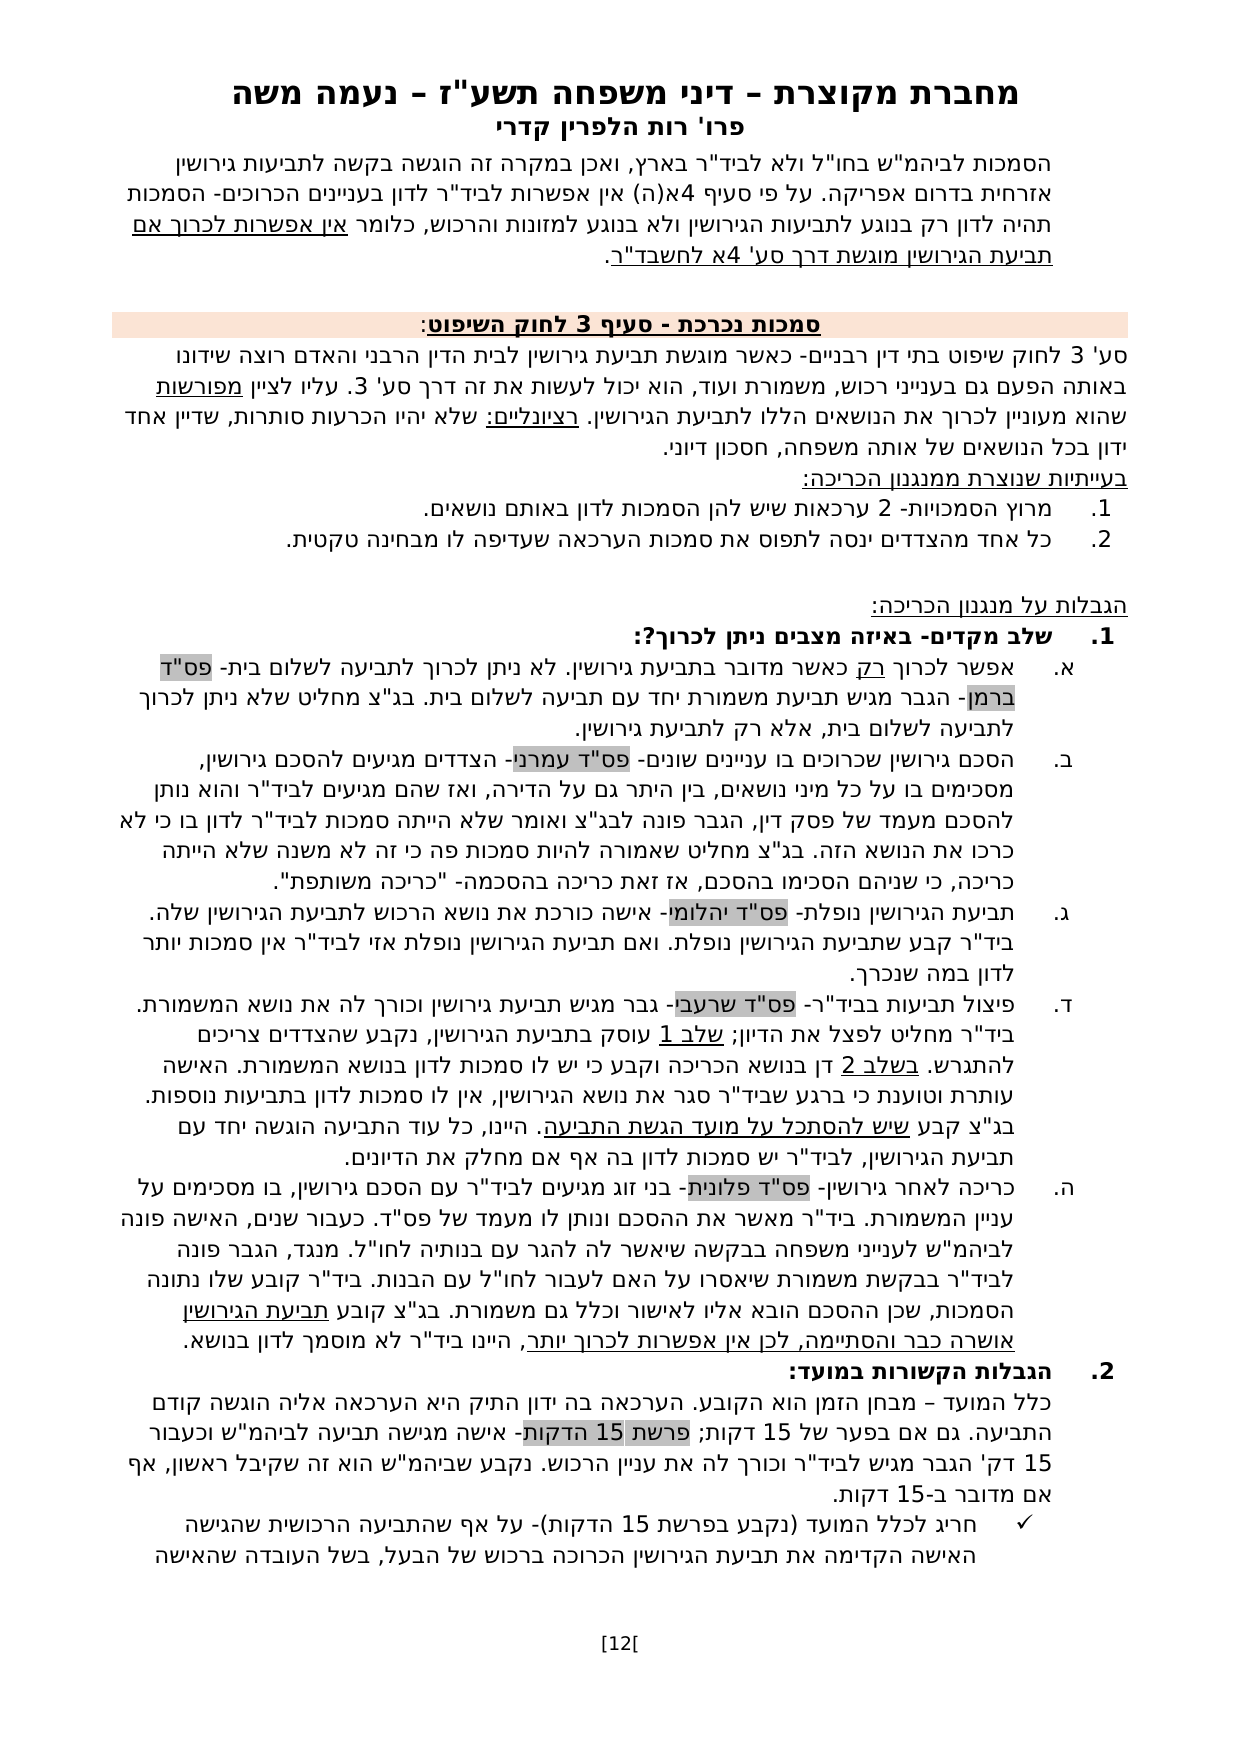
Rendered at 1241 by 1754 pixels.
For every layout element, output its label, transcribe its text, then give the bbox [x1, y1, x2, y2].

text בעייתיות שנוצרת ממנגנון הכריכה: [112, 465, 1128, 491]
list תביעת הגירושין נופלת- פס"ד יהלומי- אישה כורכת את נושא הרכוש לתביעת הגירושין שלה. ביד"ר קבע שתביעת הגירושין נופלת. ואם תביעת הגירושין נופלת אזי לביד"ר אין סמכות יותר לדון במה שנכרך. [112, 899, 1053, 987]
text הגבלות על מנגנון הכריכה: [112, 593, 1128, 619]
list כלל המועד – מבחן הזמן הוא הקובע. הערכאה בה ידון התיק היא הערכאה אליה הוגשה קודם התביעה. גם אם בפער של 15 דקות; פרשת 15 הדקות- אישה מגישה תביעה לביהמ"ש וכעבור 15 דק' הגבר מגיש לביד"ר וכורך לה את עניין הרכוש. נקבע שביהמ"ש הוא זה שקיבל ראשון, אף אם מדובר ב-15 דקות. [112, 1389, 1053, 1507]
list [112, 150, 1053, 268]
list הגבלות הקשורות במועד: [112, 1358, 1090, 1385]
text סמכות נכרכת - סעיף 3 לחוק השיפוט: [112, 312, 1128, 338]
list שלב מקדים- באיזה מצבים ניתן לכרוך?: [112, 623, 1090, 650]
list מרוץ הסמכויות- 2 ערכאות שיש להן הסמכות לדון באותם נושאים. [112, 495, 1090, 522]
list אפשר לכרוך רק כאשר מדובר בתביעת גירושין. לא ניתן לכרוך לתביעה לשלום בית- פס"ד ברמן- הגבר מגיש תביעת משמורת יחד עם תביעה לשלום בית. בג"צ מחליט שלא ניתן לכרוך לתביעה לשלום בית, אלא רק לתביעת גירושין. [112, 654, 1053, 742]
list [112, 1511, 1015, 1569]
list כריכה לאחר גירושין- פס"ד פלונית- בני זוג מגיעים לביד"ר עם הסכם גירושין, בו מסכימים על עניין המשמורת. ביד"ר מאשר את ההסכם ונותן לו מעמד של פס"ד. כעבור שנים, האישה פונה לביהמ"ש לענייני משפחה בבקשה שיאשר לה להגר עם בנותיה לחו"ל. מנגד, הגבר פונה לביד"ר בבקשת משמורת שיאסרו על האם לעבור לחו"ל עם הבנות. ביד"ר קובע שלו נתונה הסמכות, שכן ההסכם הובא אליו לאישור וכלל גם משמורת. בג"צ קובע תביעת הגירושין אושרה כבר והסתיימה, לכן אין אפשרות לכרוך יותר, היינו ביד"ר לא מוסמך לדון בנושא. [112, 1174, 1053, 1354]
text סע' 3 לחוק שיפוט בתי דין רבניים- כאשר מוגשת תביעת גירושין לבית הדין הרבני והאדם רוצה שידונו באותה הפעם גם בענייני רכוש, משמורת ועוד, הוא יכול לעשות את זה דרך סע' 3. עליו לציין מפורשות שהוא מעוניין לכרוך את הנושאים הללו לתביעת הגירושין. רציונליים: שלא יהיו הכרעות סותרות, שדיין אחד ידון בכל הנושאים של אותה משפחה, חסכון דיוני. [112, 342, 1128, 461]
list הסכם גירושין שכרוכים בו עניינים שונים- פס"ד עמרני- הצדדים מגיעים להסכם גירושין, מסכימים בו על כל מיני נושאים, בין היתר גם על הדירה, ואז שהם מגיעים לביד"ר והוא נותן להסכם מעמד של פסק דין, הגבר פונה לבג"צ ואומר שלא הייתה סמכות לביד"ר לדון בו כי לא כרכו את הנושא הזה. בג"צ מחליט שאמורה להיות סמכות פה כי זה לא משנה שלא הייתה כריכה, כי שניהם הסכימו בהסכם, אז זאת כריכה בהסכמה- "כריכה משותפת". [112, 746, 1053, 895]
list כל אחד מהצדדים ינסה לתפוס את סמכות הערכאה שעדיפה לו מבחינה טקטית. [112, 526, 1090, 553]
list פיצול תביעות בביד"ר- פס"ד שרעבי- גבר מגיש תביעת גירושין וכורך לה את נושא המשמורת. ביד"ר מחליט לפצל את הדיון; שלב 1 עוסק בתביעת הגירושין, נקבע שהצדדים צריכים להתגרש. בשלב 2 דן בנושא הכריכה וקבע כי יש לו סמכות לדון בנושא המשמורת. האישה עותרת וטוענת כי ברגע שביד"ר סגר את נושא הגירושין, אין לו סמכות לדון בתביעות נוספות. בג"צ קבע שיש להסתכל על מועד הגשת התביעה. היינו, כל עוד התביעה הוגשה יחד עם תביעת הגירושין, לביד"ר יש סמכות לדון בה אף אם מחלק את הדיונים. [112, 991, 1053, 1171]
